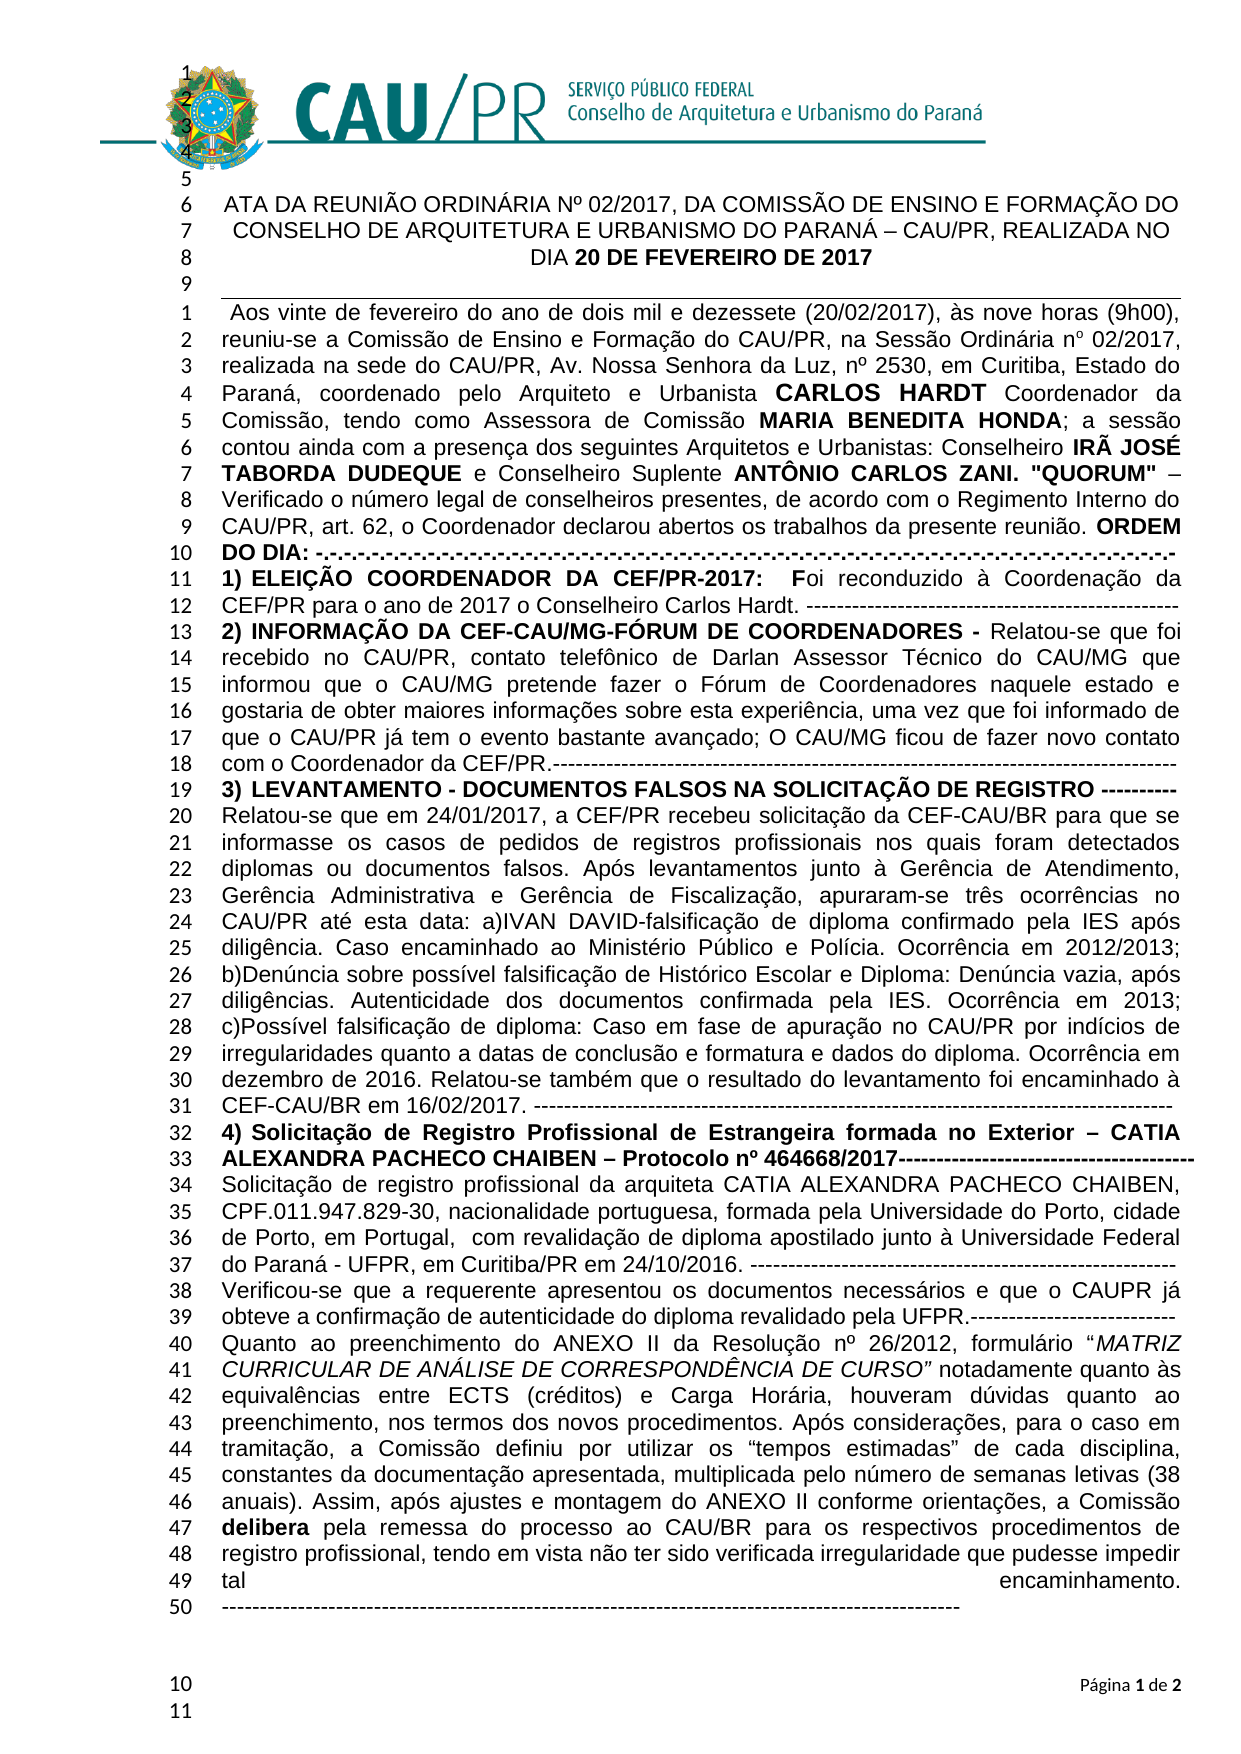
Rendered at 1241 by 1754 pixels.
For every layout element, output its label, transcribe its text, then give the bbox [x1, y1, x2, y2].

text Aos vinte de fevereiro do ano de dois mil e dezessete (20/02/2017), às nove horas (9h00), reuniu-se a Comissão de Ensino e Formação do CAU/PR, na Sessão Ordinária no 02/2017, realizada na sede do CAU/PR, Av. Nossa Senhora da Luz, nº 2530, em Curitiba, Estado do Paraná, coordenado pelo Arquiteto e Urbanista CARLOS HARDT Coordenador da Comissão, tendo como Assessora de Comissão MARIA BENEDITA HONDA; a sessão contou ainda com a presença dos seguintes Arquitetos e Urbanistas: Conselheiro IRÃ JOSÉ TABORDA DUDEQUE e Conselheiro Suplente ANTÔNIO CARLOS ZANI. "QUORUM" – Verificado o número legal de conselheiros presentes, de acordo com o Regimento Interno do CAU/PR, art. 62, o Coordenador declarou abertos os trabalhos da presente reunião. ORDEM DO DIA: -.-.-.-.-.-.-.-.-.-.-.-.-.-.-.-.-.-.-.-.-.-.-.-.-.-.-.-.-.-.-.-.-.-.-.-.-.-.-.-.-.-.-.-.-.-.-.-.-.-.-.-.-.-.-.-.-.-.-.-.-.- [221, 299, 1181, 565]
list Quanto ao preenchimento do ANEXO II da Resolução nº 26/2012, formulário “MATRIZ CURRICULAR DE ANÁLISE DE CORRESPONDÊNCIA DE CURSO” notadamente quanto às equivalências entre ECTS (créditos) e Carga Horária, houveram dúvidas quanto ao preenchimento, nos termos dos novos procedimentos. Após considerações, para o caso em tramitação, a Comissão definiu por utilizar os “tempos estimadas” de cada disciplina, constantes da documentação apresentada, multiplicada pelo número de semanas letivas (38 anuais). Assim, após ajustes e montagem do ANEXO II conforme orientações, a Comissão delibera pela remessa do processo ao CAU/BR para os respectivos procedimentos de registro profissional, tendo em vista não ter sido verificada irregularidade que pudesse impedir tal encaminhamento. ------------------------------------------------------------------------------------------------- [221, 1329, 1181, 1619]
list ELEIÇÃO COORDENADOR DA CEF/PR-2017: Foi reconduzido à Coordenação da CEF/PR para o ano de 2017 o Conselheiro Carlos Hardt. ------------------------------------------------- [221, 565, 1181, 618]
list INFORMAÇÃO DA CEF-CAU/MG-FÓRUM DE COORDENADORES - Relatou-se que foi recebido no CAU/PR, contato telefônico de Darlan Assessor Técnico do CAU/MG que informou que o CAU/MG pretende fazer o Fórum de Coordenadores naquele estado e gostaria de obter maiores informações sobre esta experiência, uma vez que foi informado de que o CAU/PR já tem o evento bastante avançado; O CAU/MG ficou de fazer novo contato com o Coordenador da CEF/PR.---------------------------------------------------------------------------------- [221, 618, 1181, 776]
list Verificou-se que a requerente apresentou os documentos necessários e que o CAUPR já obteve a confirmação de autenticidade do diploma revalidado pela UFPR.--------------------------- [221, 1277, 1181, 1329]
list Solicitação de registro profissional da arquiteta CATIA ALEXANDRA PACHECO CHAIBEN, CPF.011.947.829-30, nacionalidade portuguesa, formada pela Universidade do Porto, cidade de Porto, em Portugal, com revalidação de diploma apostilado junto à Universidade Federal do Paraná - UFPR, em Curitiba/PR em 24/10/2016. -------------------------------------------------------- [221, 1171, 1181, 1277]
text Relatou-se que em 24/01/2017, a CEF/PR recebeu solicitação da CEF-CAU/BR para que se informasse os casos de pedidos de registros profissionais nos quais foram detectados diplomas ou documentos falsos. Após levantamentos junto à Gerência de Atendimento, Gerência Administrativa e Gerência de Fiscalização, apuraram-se três ocorrências no CAU/PR até esta data: a)IVAN DAVID-falsificação de diploma confirmado pela IES após diligência. Caso encaminhado ao Ministério Público e Polícia. Ocorrência em 2012/2013; b)Denúncia sobre possível falsificação de Histórico Escolar e Diploma: Denúncia vazia, após diligências. Autenticidade dos documentos confirmada pela IES. Ocorrência em 2013; c)Possível falsificação de diploma: Caso em fase de apuração no CAU/PR por indícios de irregularidades quanto a datas de conclusão e formatura e dados do diploma. Ocorrência em dezembro de 2016. Relatou-se também que o resultado do levantamento foi encaminhado à CEF-CAU/BR em 16/02/2017. ------------------------------------------------------------------------------------ [221, 802, 1181, 1119]
picture [100, 66, 986, 170]
list LEVANTAMENTO - DOCUMENTOS FALSOS NA SOLICITAÇÃO DE REGISTRO ---------- [221, 776, 1181, 802]
list Solicitação de Registro Profissional de Estrangeira formada no Exterior – CATIA ALEXANDRA PACHECO CHAIBEN – Protocolo nº 464668/2017 [221, 1119, 1181, 1171]
